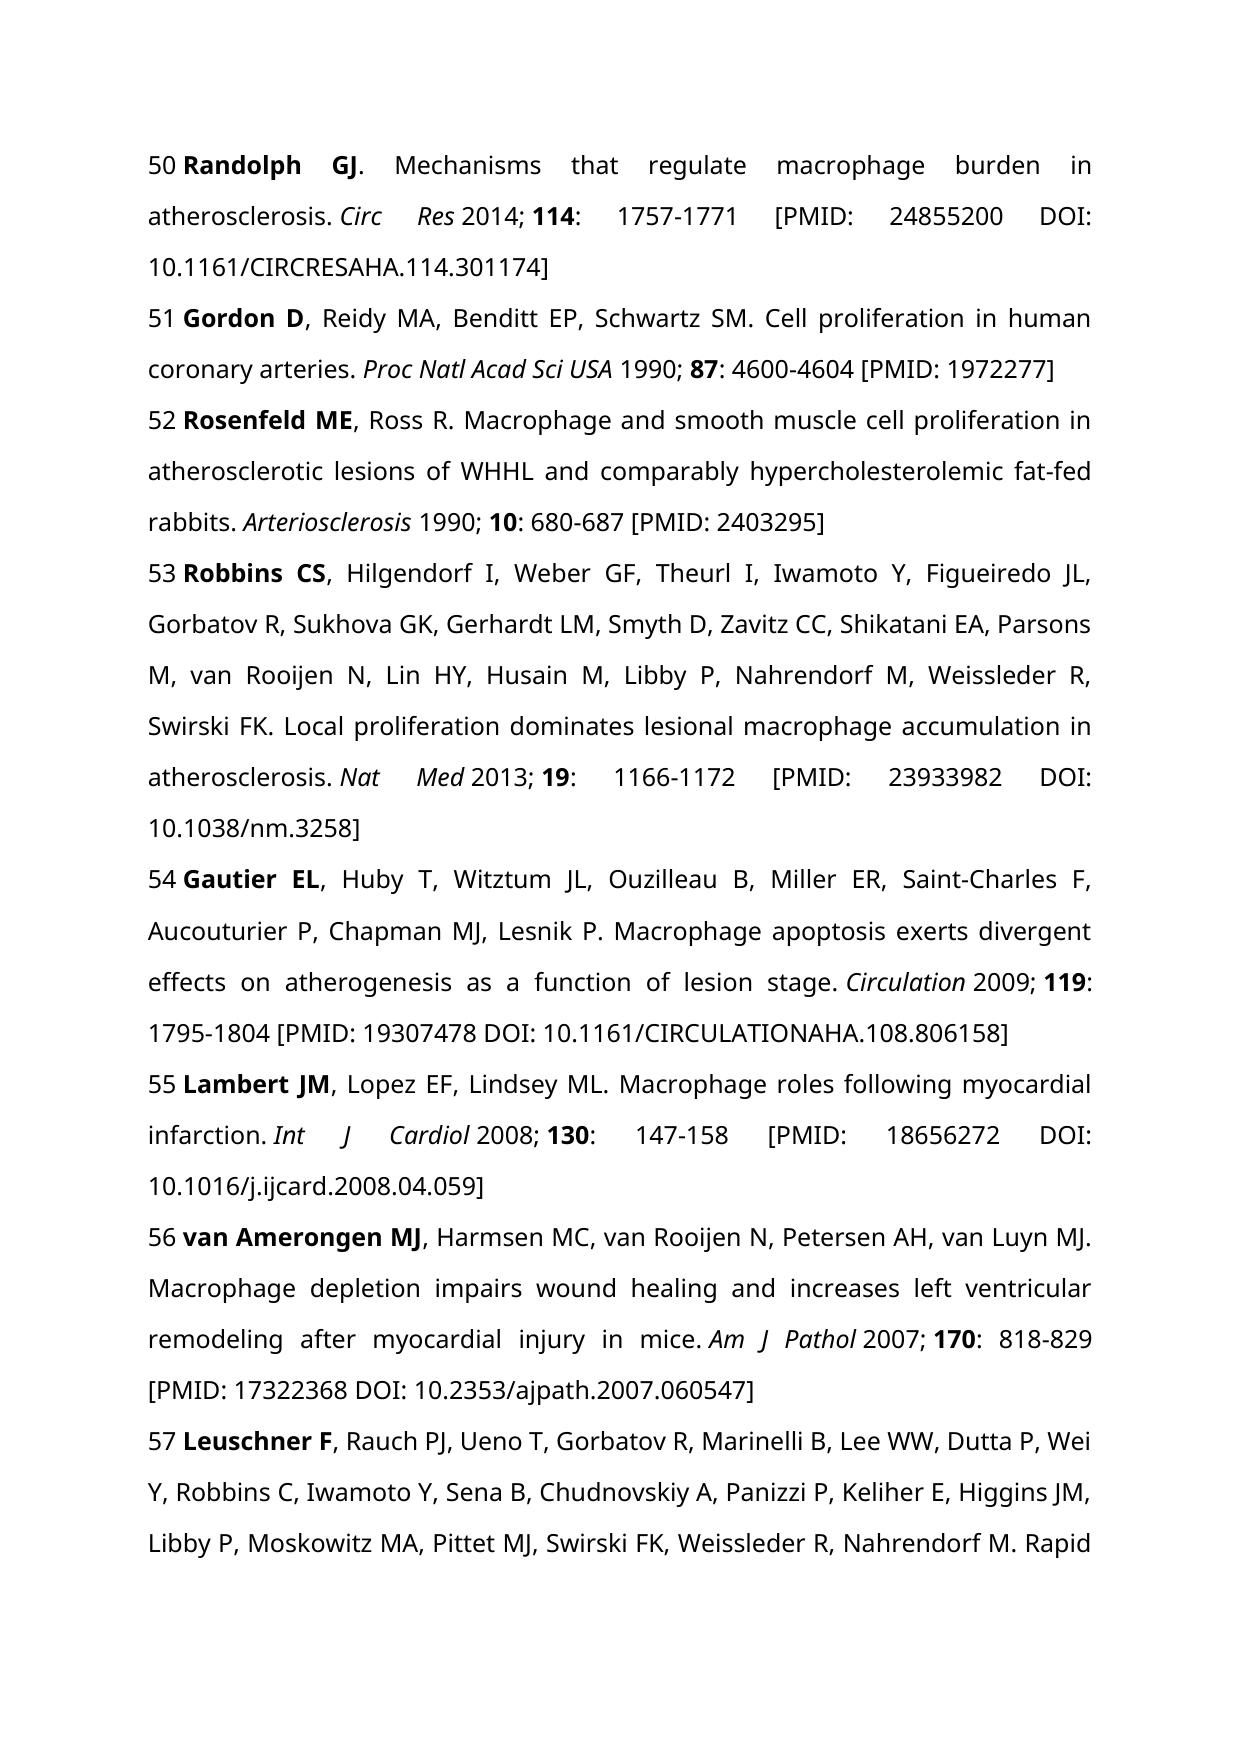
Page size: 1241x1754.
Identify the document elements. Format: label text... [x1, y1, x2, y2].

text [148, 1424, 1093, 1560]
text 53 Robbins CS, Hilgendorf I, Weber GF, Theurl I, Iwamoto Y, Figueiredo JL, Gorbatov R, Sukhova GK, Gerhardt LM, Smyth D, Zavitz CC, Shikatani EA, Parsons M, van Rooijen N, Lin HY, Husain M, Libby P, Nahrendorf M, Weissleder R, Swirski FK. Local proliferation dominates lesional macrophage accumulation in atherosclerosis. Nat Med 2013; 19: 1166-1172 [PMID: 23933982 DOI: 10.1038/nm.3258] [148, 556, 1093, 845]
text 56 van Amerongen MJ, Harmsen MC, van Rooijen N, Petersen AH, van Luyn MJ. Macrophage depletion impairs wound healing and increases left ventricular remodeling after myocardial injury in mice. Am J Pathol 2007; 170: 818-829 [PMID: 17322368 DOI: 10.2353/ajpath.2007.060547] [148, 1219, 1093, 1407]
text 55 Lambert JM, Lopez EF, Lindsey ML. Macrophage roles following myocardial infarction. Int J Cardiol 2008; 130: 147-158 [PMID: 18656272 DOI: 10.1016/j.ijcard.2008.04.059] [148, 1066, 1093, 1202]
text 54 Gautier EL, Huby T, Witztum JL, Ouzilleau B, Miller ER, Saint-Charles F, Aucouturier P, Chapman MJ, Lesnik P. Macrophage apoptosis exerts divergent effects on atherogenesis as a function of lesion stage. Circulation 2009; 119: 1795-1804 [PMID: 19307478 DOI: 10.1161/CIRCULATIONAHA.108.806158] [148, 862, 1093, 1049]
text 50 Randolph GJ. Mechanisms that regulate macrophage burden in atherosclerosis. Circ Res 2014; 114: 1757-1771 [PMID: 24855200 DOI: 10.1161/CIRCRESAHA.114.301174] [148, 148, 1093, 284]
text 51 Gordon D, Reidy MA, Benditt EP, Schwartz SM. Cell proliferation in human coronary arteries. Proc Natl Acad Sci USA 1990; 87: 4600-4604 [PMID: 1972277] [148, 301, 1093, 386]
text 52 Rosenfeld ME, Ross R. Macrophage and smooth muscle cell proliferation in atherosclerotic lesions of WHHL and comparably hypercholesterolemic fat-fed rabbits. Arteriosclerosis 1990; 10: 680-687 [PMID: 2403295] [148, 403, 1093, 539]
